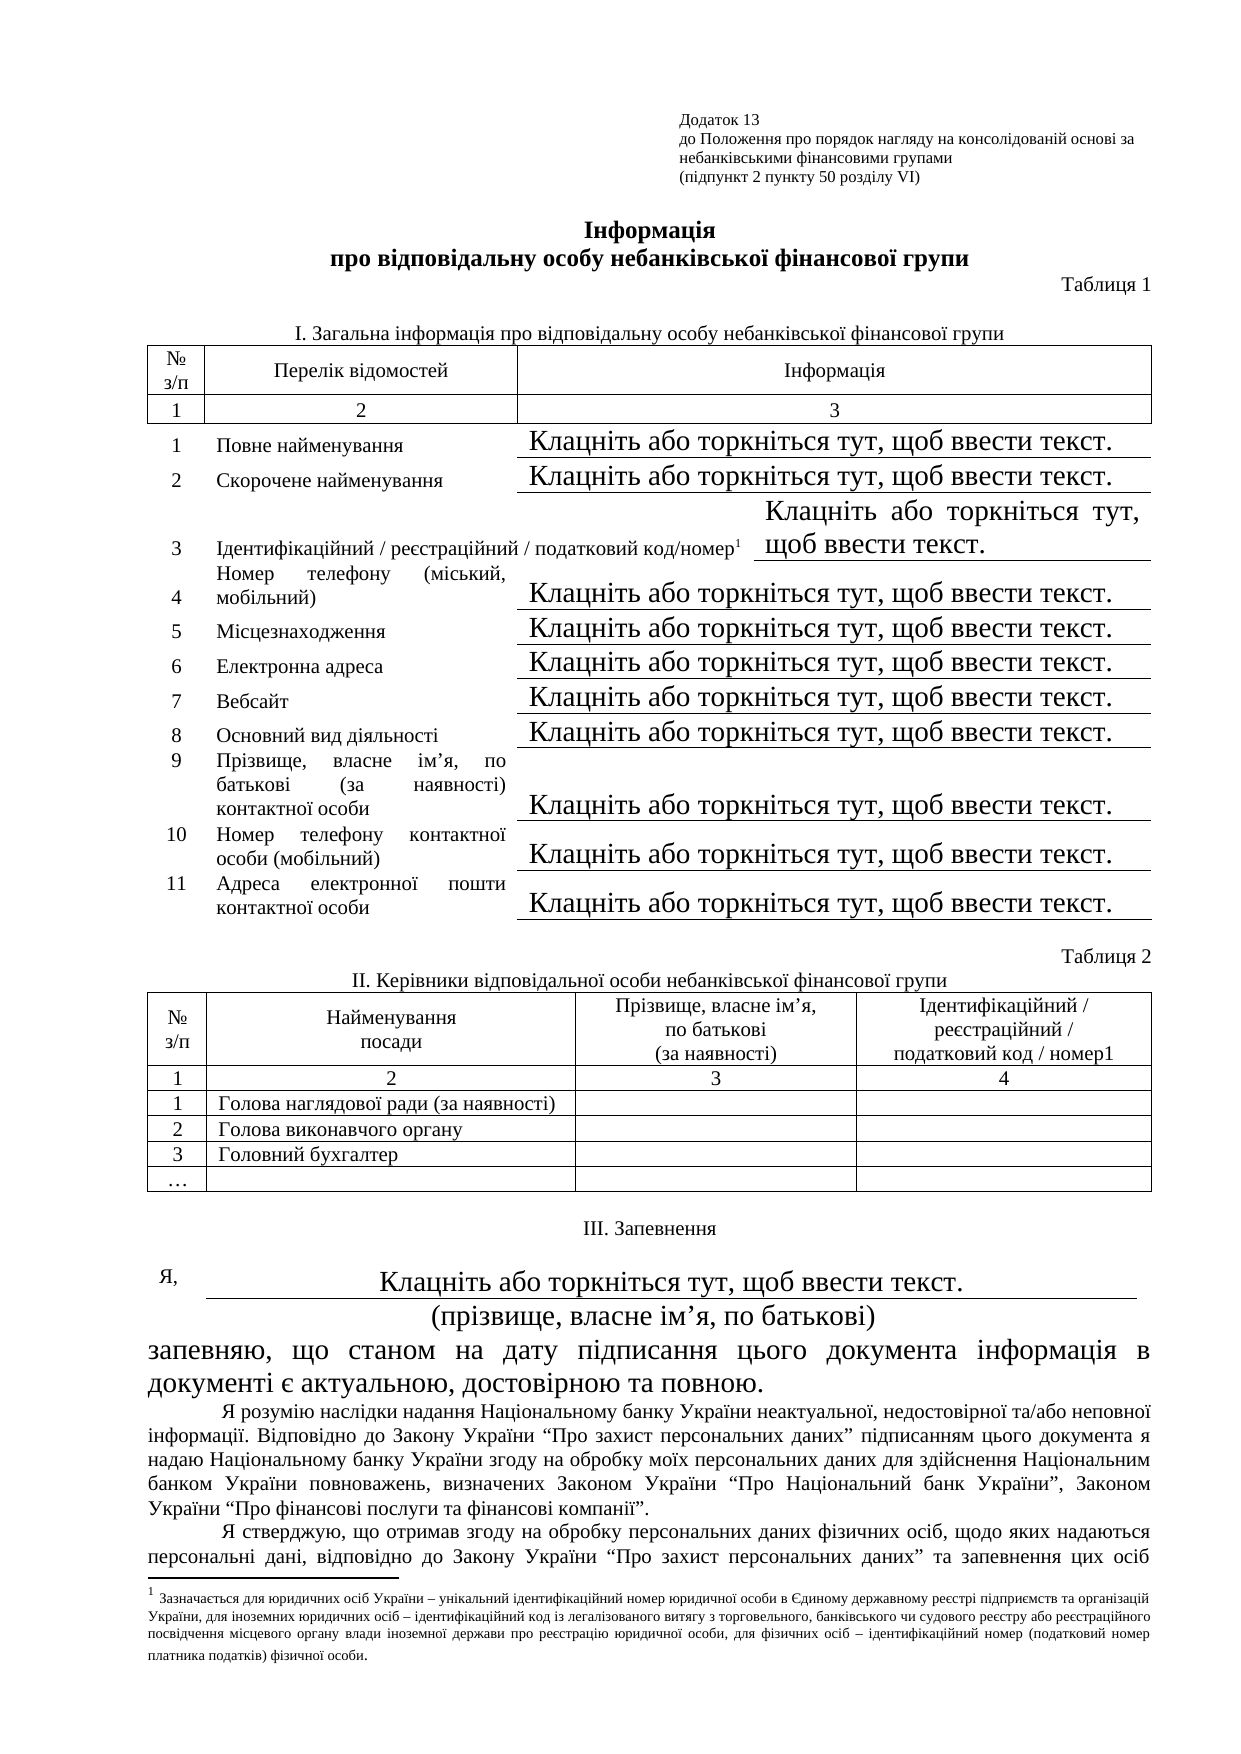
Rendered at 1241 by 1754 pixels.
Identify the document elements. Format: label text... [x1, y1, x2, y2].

table_cell Голова виконавчого органу [207, 1116, 575, 1141]
table_cell 1 [148, 395, 204, 422]
text Таблиця 1 [148, 272, 1152, 296]
table_cell 3 [576, 1066, 856, 1090]
table_cell 2 [207, 1066, 575, 1090]
table_header № з/п [148, 993, 206, 1065]
table_cell Вебсайт [205, 678, 517, 713]
table_cell [857, 1142, 1151, 1166]
text (підпункт 2 пункту 50 розділу VI) [679, 167, 1152, 186]
table_cell [857, 1116, 1151, 1141]
table_cell 3 [148, 1142, 206, 1166]
table_cell [207, 1167, 575, 1191]
table_cell 8 [148, 713, 205, 747]
table_cell Електронна адреса [205, 644, 517, 678]
table_cell 1 [148, 424, 205, 457]
text ІІ. Керівники відповідальної особи небанківської фінансової групи [148, 968, 1152, 992]
table_cell [576, 1091, 856, 1115]
table_cell 3 [148, 492, 205, 560]
table_cell Номер телефону контактної особи (мобільний) [205, 820, 517, 869]
text І. Загальна інформація про відповідальну особу небанківської фінансової групи [148, 320, 1152, 344]
table_cell [576, 1167, 856, 1191]
table_header Прізвище, власне ім’я, по батькові (за наявності) [576, 993, 856, 1065]
table_cell [857, 1091, 1151, 1115]
table_cell [857, 1167, 1151, 1191]
table_cell Прізвище, власне ім’я, по батькові (за наявності) контактної особи [205, 747, 517, 820]
table_cell 11 [148, 870, 205, 919]
table_cell Основний вид діяльності [205, 713, 517, 747]
table_cell Скорочене найменування [205, 457, 517, 492]
table_header Інформація [518, 346, 1151, 394]
table_cell … [148, 1167, 206, 1191]
text ІІІ. Запевнення [148, 1216, 1152, 1240]
text Додаток 13 до Положення про порядок нагляду на консолідованій основі за небанківськими фінансовими групами [679, 109, 1152, 167]
table_cell Голова наглядової ради (за наявності) [207, 1091, 575, 1115]
table_cell 2 [148, 1116, 206, 1141]
table_header Перелік відомостей [205, 346, 517, 394]
table_cell 2 [205, 395, 517, 422]
table_cell Ідентифікаційний / реєстраційний / податковий код/номер [205, 492, 753, 560]
table_cell 7 [148, 678, 205, 713]
table_cell 4 [148, 560, 205, 609]
table_cell [576, 1116, 856, 1141]
table_header № з/п [148, 346, 204, 394]
table_cell 1 [148, 1091, 206, 1115]
table_cell [576, 1142, 856, 1166]
table_cell 6 [148, 644, 205, 678]
table_cell 2 [148, 457, 205, 492]
text Таблиця 2 [148, 944, 1152, 968]
text про відповідальну особу небанківської фінансової групи [148, 243, 1152, 272]
table_cell 10 [148, 820, 205, 869]
table_cell Головний бухгалтер [207, 1142, 575, 1166]
table_cell 3 [518, 395, 1151, 422]
table_cell Адреса електронної пошти контактної особи [205, 870, 517, 919]
table_header Ідентифікаційний / реєстраційний / податковий код / номер1 [857, 993, 1151, 1065]
table_cell Повне найменування [205, 424, 517, 457]
table_cell 5 [148, 609, 205, 643]
table_cell 9 [148, 747, 205, 820]
table_header Я, [148, 1264, 206, 1297]
table_cell Місцезнаходження [205, 609, 517, 643]
table_cell Номер телефону (міський, мобільний) [205, 560, 517, 609]
text Інформація [148, 215, 1152, 243]
table_header Найменування посади [207, 993, 575, 1065]
table_cell 1 [148, 1066, 206, 1090]
table_cell 4 [857, 1066, 1151, 1090]
